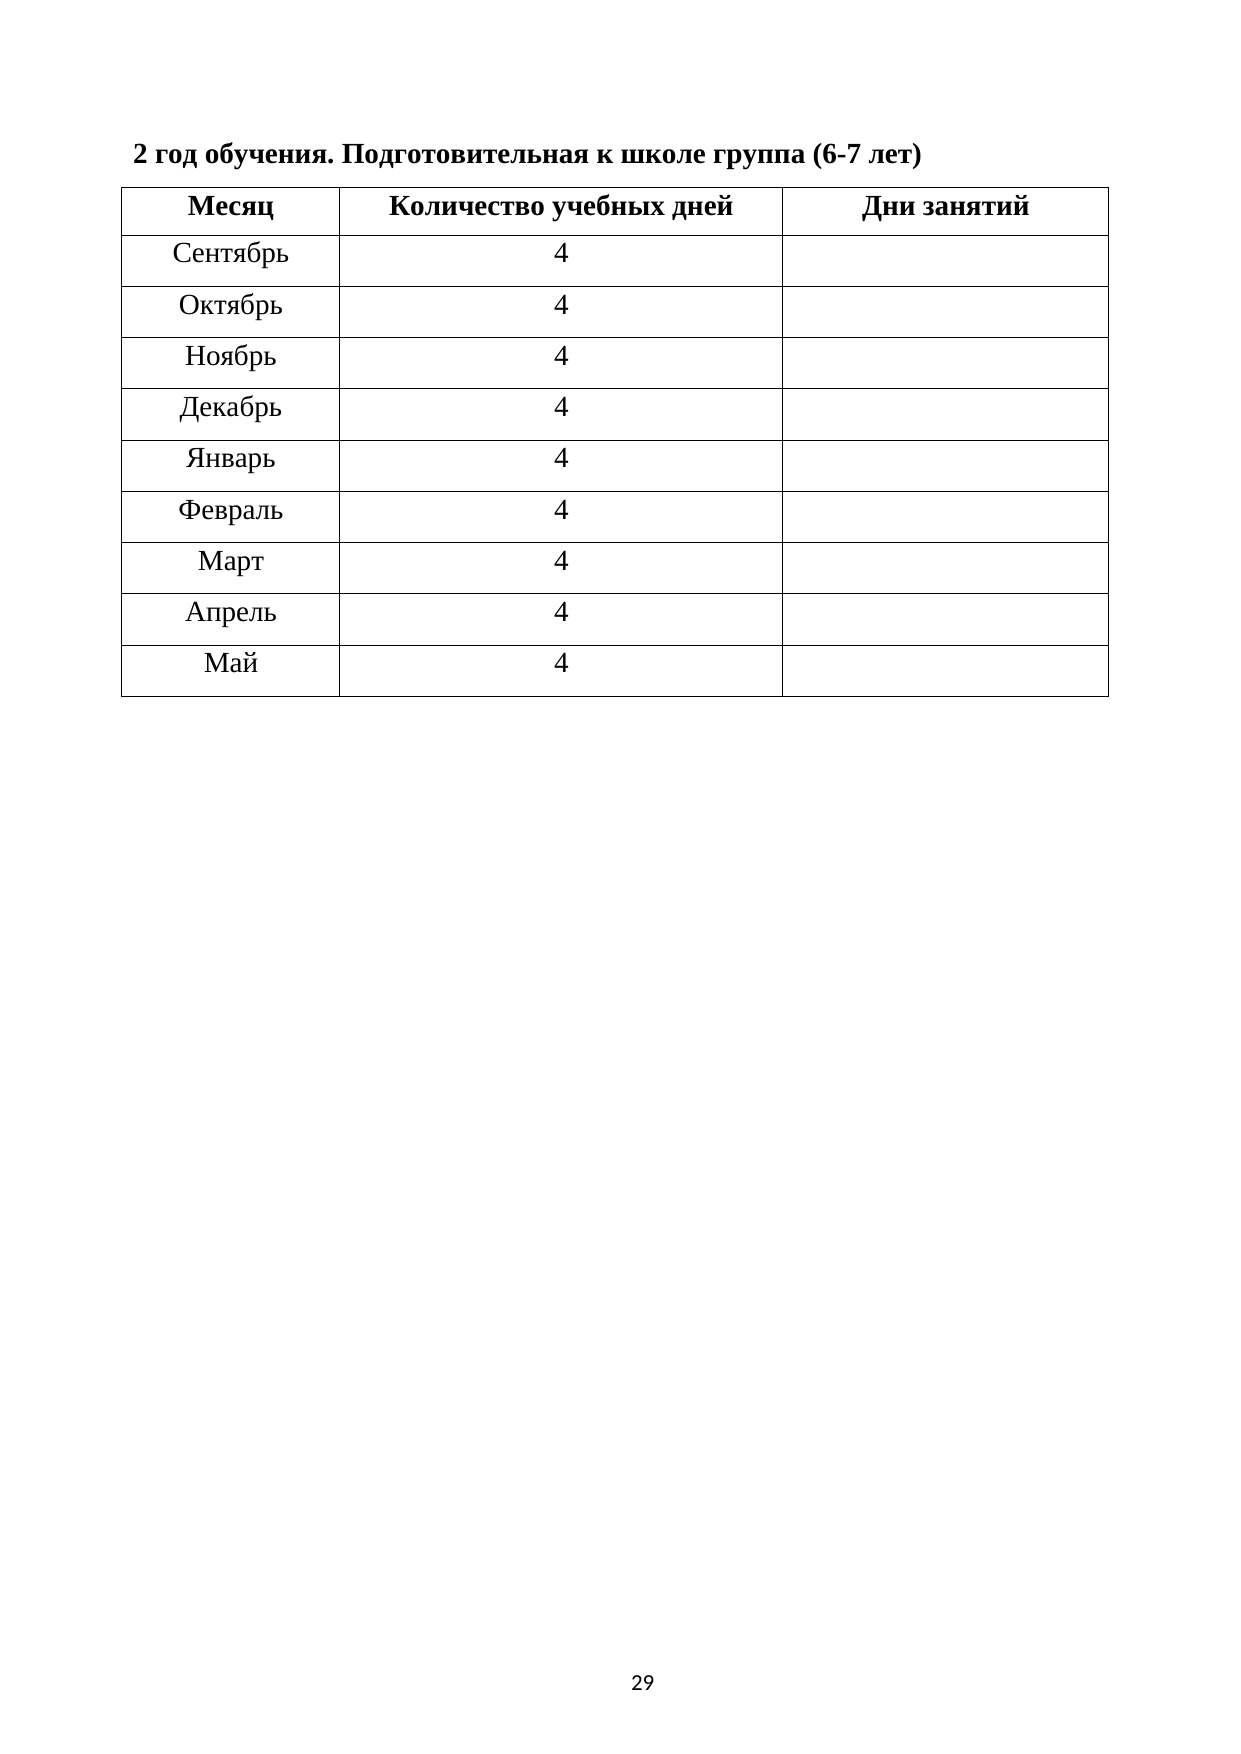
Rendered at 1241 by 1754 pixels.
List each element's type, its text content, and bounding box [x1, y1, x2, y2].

table_cell 4 [340, 389, 782, 439]
table_cell Февраль [122, 492, 339, 542]
text 2 год обучения. Подготовительная к школе группа (6-7 лет) [133, 136, 1152, 170]
table_cell [783, 287, 1108, 337]
table_cell 4 [340, 236, 782, 286]
table_cell 4 [340, 287, 782, 337]
table_cell Май [122, 646, 339, 696]
table_cell Декабрь [122, 389, 339, 439]
table_cell 4 [340, 441, 782, 491]
table_cell [783, 646, 1108, 696]
table_cell [783, 389, 1108, 439]
table_cell 4 [340, 543, 782, 593]
table_cell 4 [340, 646, 782, 696]
table_cell [783, 338, 1108, 388]
table_cell [783, 492, 1108, 542]
table_header Дни занятий [783, 188, 1108, 234]
table_cell [783, 543, 1108, 593]
table_cell [783, 236, 1108, 286]
table_cell Сентябрь [122, 236, 339, 286]
table_cell Апрель [122, 594, 339, 644]
table_cell 4 [340, 492, 782, 542]
table_header Месяц [122, 188, 339, 234]
table_cell [783, 441, 1108, 491]
table_cell 4 [340, 594, 782, 644]
table_cell Октябрь [122, 287, 339, 337]
table_cell [783, 594, 1108, 644]
table_header Количество учебных дней [340, 188, 782, 234]
table_cell 4 [340, 338, 782, 388]
table_cell Ноябрь [122, 338, 339, 388]
table_cell Март [122, 543, 339, 593]
table_cell Январь [122, 441, 339, 491]
